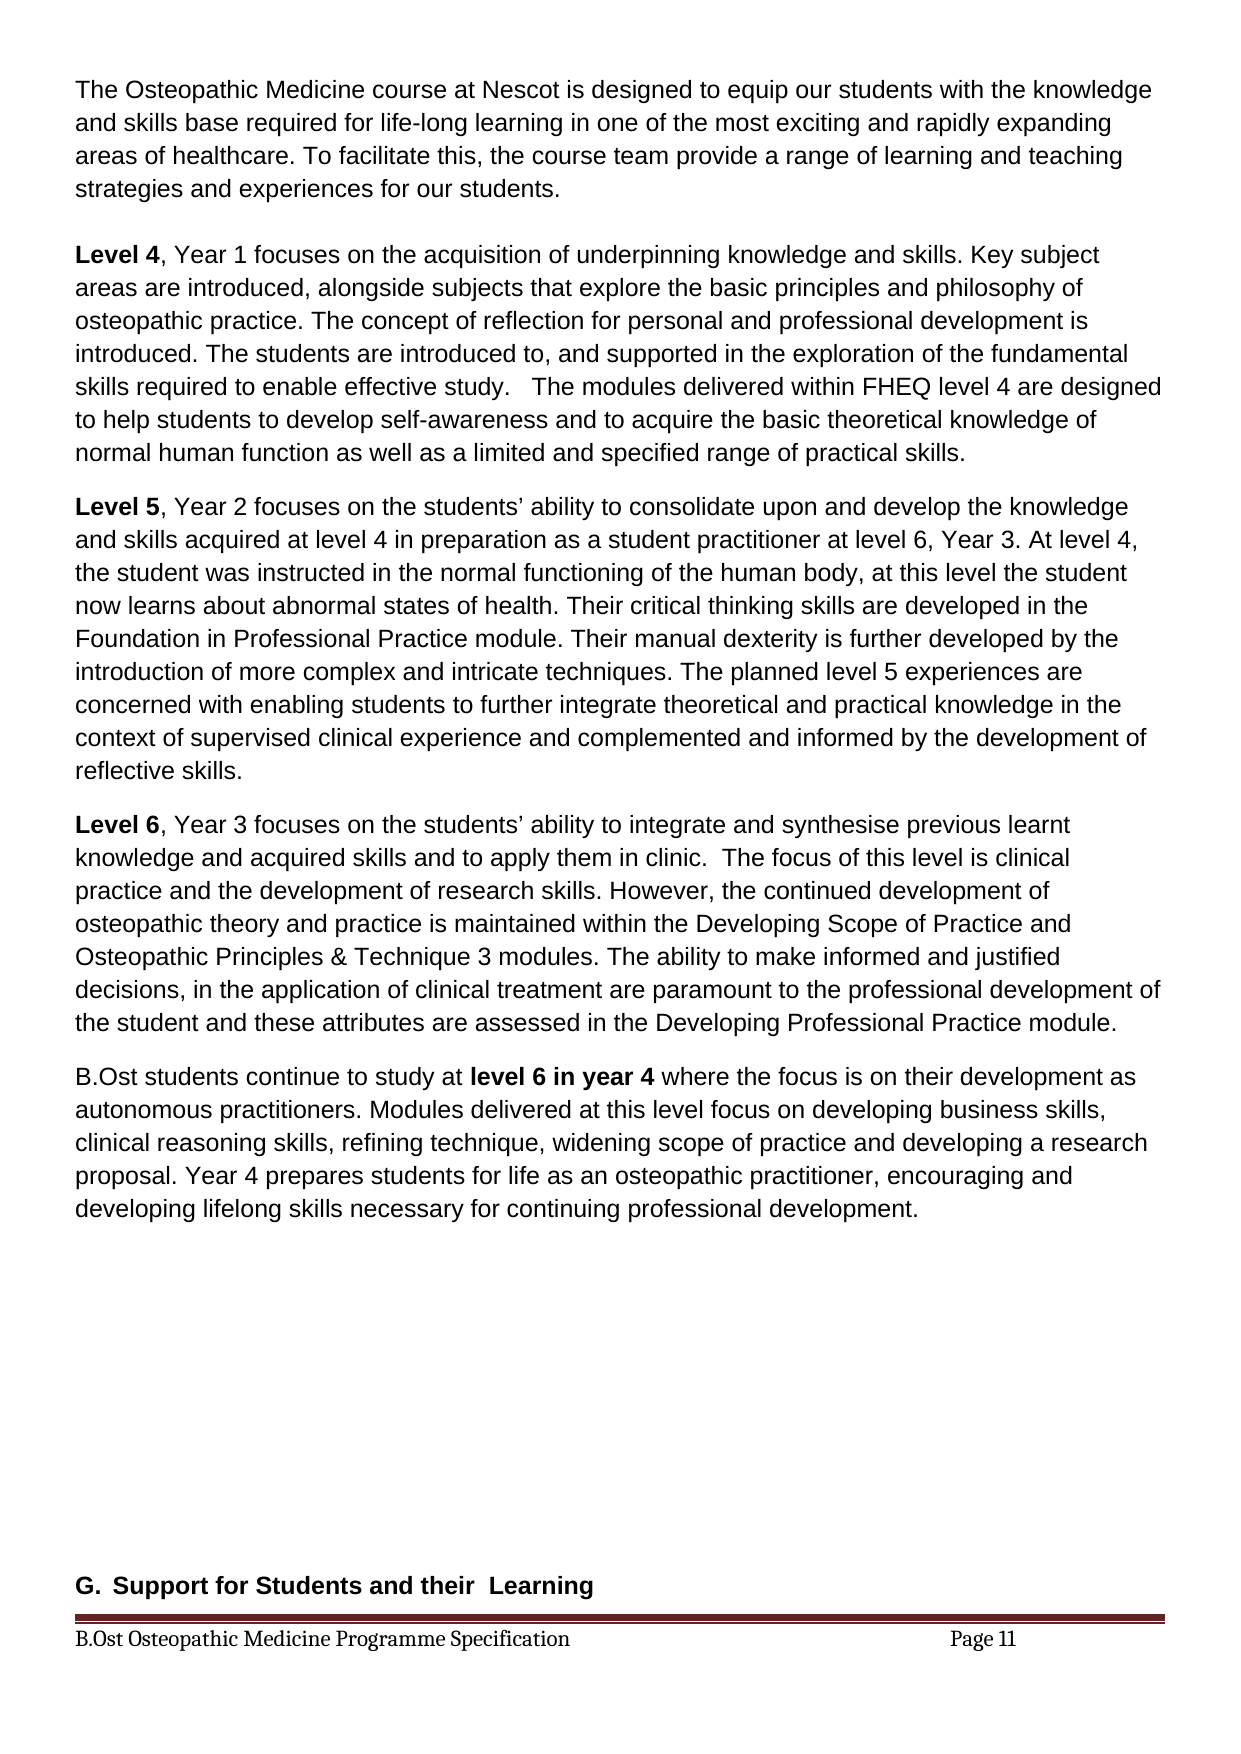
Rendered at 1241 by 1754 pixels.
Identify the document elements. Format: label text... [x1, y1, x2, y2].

text B.Ost students continue to study at level 6 in year 4 where the focus is on their development as autonomous practitioners. Modules delivered at this level focus on developing business skills, clinical reasoning skills, refining technique, widening scope of practice and developing a research proposal. Year 4 prepares students for life as an osteopathic practitioner, encouraging and developing lifelong skills necessary for continuing professional development. [75, 1062, 1165, 1223]
text Level 4, Year 1 focuses on the acquisition of underpinning knowledge and skills. Key subject areas are introduced, alongside subjects that explore the basic principles and philosophy of osteopathic practice. The concept of reflection for personal and professional development is introduced. The students are introduced to, and supported in the exploration of the fundamental skills required to enable effective study. The modules delivered within FHEQ level 4 are designed to help students to develop self-awareness and to acquire the basic theoretical knowledge of normal human function as well as a limited and specified range of practical skills. [75, 240, 1165, 467]
text Level 5, Year 2 focuses on the students’ ability to consolidate upon and develop the knowledge and skills acquired at level 4 in preparation as a student practitioner at level 6, Year 3. At level 4, the student was instructed in the normal functioning of the human body, at this level the student now learns about abnormal states of health. Their critical thinking skills are developed in the Foundation in Professional Practice module. Their manual dexterity is further developed by the introduction of more complex and intricate techniques. The planned level 5 experiences are concerned with enabling students to further integrate theoretical and practical knowledge in the context of supervised clinical experience and complemented and informed by the development of reflective skills. [75, 492, 1165, 785]
text The Osteopathic Medicine course at Nescot is designed to equip our students with the knowledge and skills base required for life-long learning in one of the most exciting and rapidly expanding areas of healthcare. To facilitate this, the course team provide a range of learning and teaching strategies and experiences for our students. [75, 75, 1165, 203]
list Support for Students and their Learning [75, 1571, 1165, 1600]
text Level 6, Year 3 focuses on the students’ ability to integrate and synthesise previous learnt knowledge and acquired skills and to apply them in clinic. The focus of this level is clinical practice and the development of research skills. However, the continued development of osteopathic theory and practice is maintained within the Developing Scope of Practice and Osteopathic Principles & Technique 3 modules. The ability to make informed and justified decisions, in the application of clinical treatment are paramount to the professional development of the student and these attributes are assessed in the Developing Professional Practice module. [75, 810, 1165, 1037]
